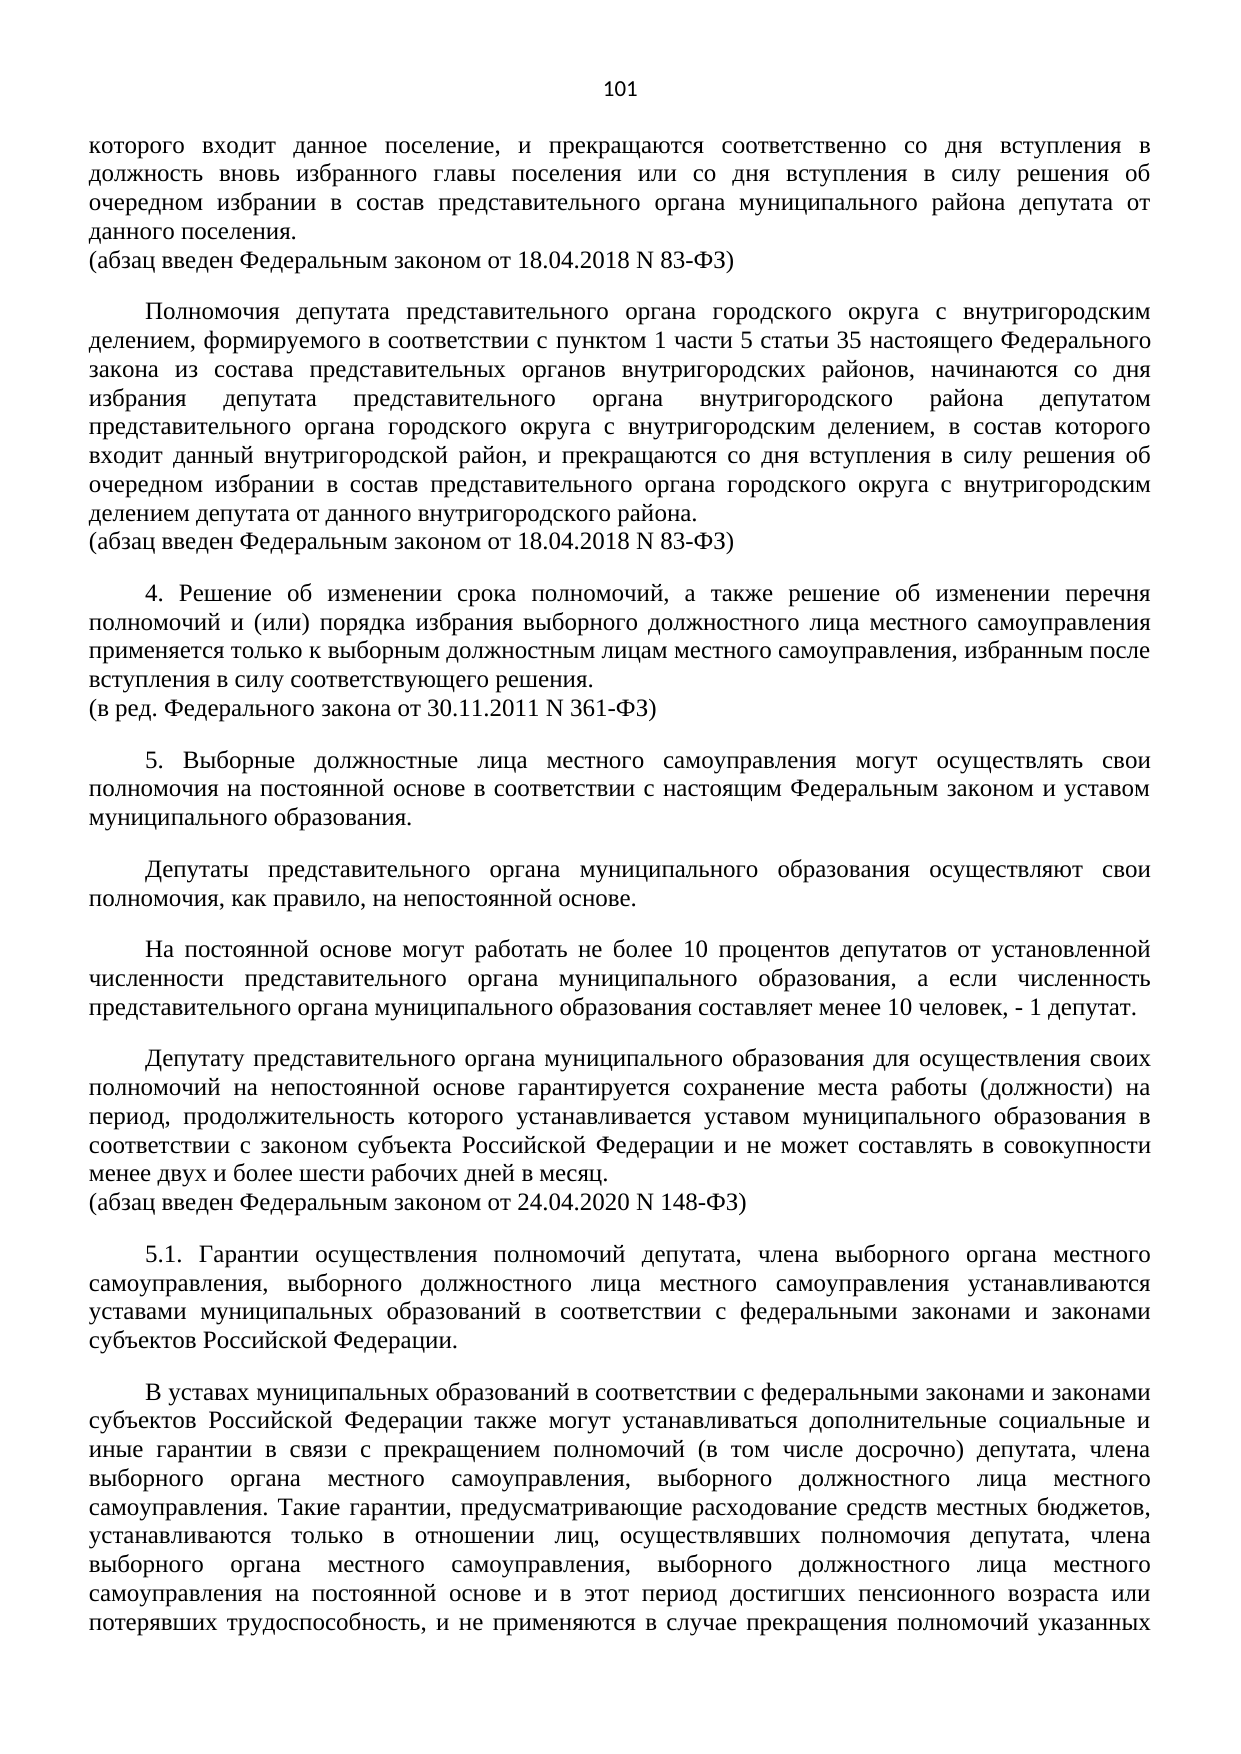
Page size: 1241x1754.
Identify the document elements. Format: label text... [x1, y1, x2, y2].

text На постоянной основе могут работать не более 10 процентов депутатов от установленной численности представительного органа муниципального образования, а если численность представительного органа муниципального образования составляет менее 10 человек, - 1 депутат. [89, 934, 1152, 1021]
text (абзац введен Федеральным законом от 18.04.2018 N 83-ФЗ) [89, 526, 1152, 555]
text 4. Решение об изменении срока полномочий, а также решение об изменении перечня полномочий и (или) порядка избрания выборного должностного лица местного самоуправления применяется только к выборным должностным лицам местного самоуправления, избранным после вступления в силу соответствующего решения. [89, 578, 1152, 693]
text (абзац введен Федеральным законом от 24.04.2020 N 148-ФЗ) [89, 1187, 1152, 1216]
text Депутаты представительного органа муниципального образования осуществляют свои полномочия, как правило, на непостоянной основе. [89, 854, 1152, 911]
text 5.1. Гарантии осуществления полномочий депутата, члена выборного органа местного самоуправления, выборного должностного лица местного самоуправления устанавливаются уставами муниципальных образований в соответствии с федеральными законами и законами субъектов Российской Федерации. [89, 1239, 1152, 1354]
text (абзац введен Федеральным законом от 18.04.2018 N 83-ФЗ) [89, 245, 1152, 273]
text Полномочия депутата представительного органа городского округа с внутригородским делением, формируемого в соответствии с пунктом 1 части 5 статьи 35 настоящего Федерального закона из состава представительных органов внутригородских районов, начинаются со дня избрания депутата представительного органа внутригородского района депутатом представительного органа городского округа с внутригородским делением, в состав которого входит данный внутригородской район, и прекращаются со дня вступления в силу решения об очередном избрании в состав представительного органа городского округа с внутригородским делением депутата от данного внутригородского района. [89, 296, 1152, 526]
text 5. Выборные должностные лица местного самоуправления могут осуществлять свои полномочия на постоянной основе в соответствии с настоящим Федеральным законом и уставом муниципального образования. [89, 745, 1152, 831]
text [89, 130, 1152, 245]
text (в ред. Федерального закона от 30.11.2011 N 361-ФЗ) [89, 693, 1152, 722]
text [89, 1377, 1152, 1636]
text Депутату представительного органа муниципального образования для осуществления своих полномочий на непостоянной основе гарантируется сохранение места работы (должности) на период, продолжительность которого устанавливается уставом муниципального образования в соответствии с законом субъекта Российской Федерации и не может составлять в совокупности менее двух и более шести рабочих дней в месяц. [89, 1043, 1152, 1187]
